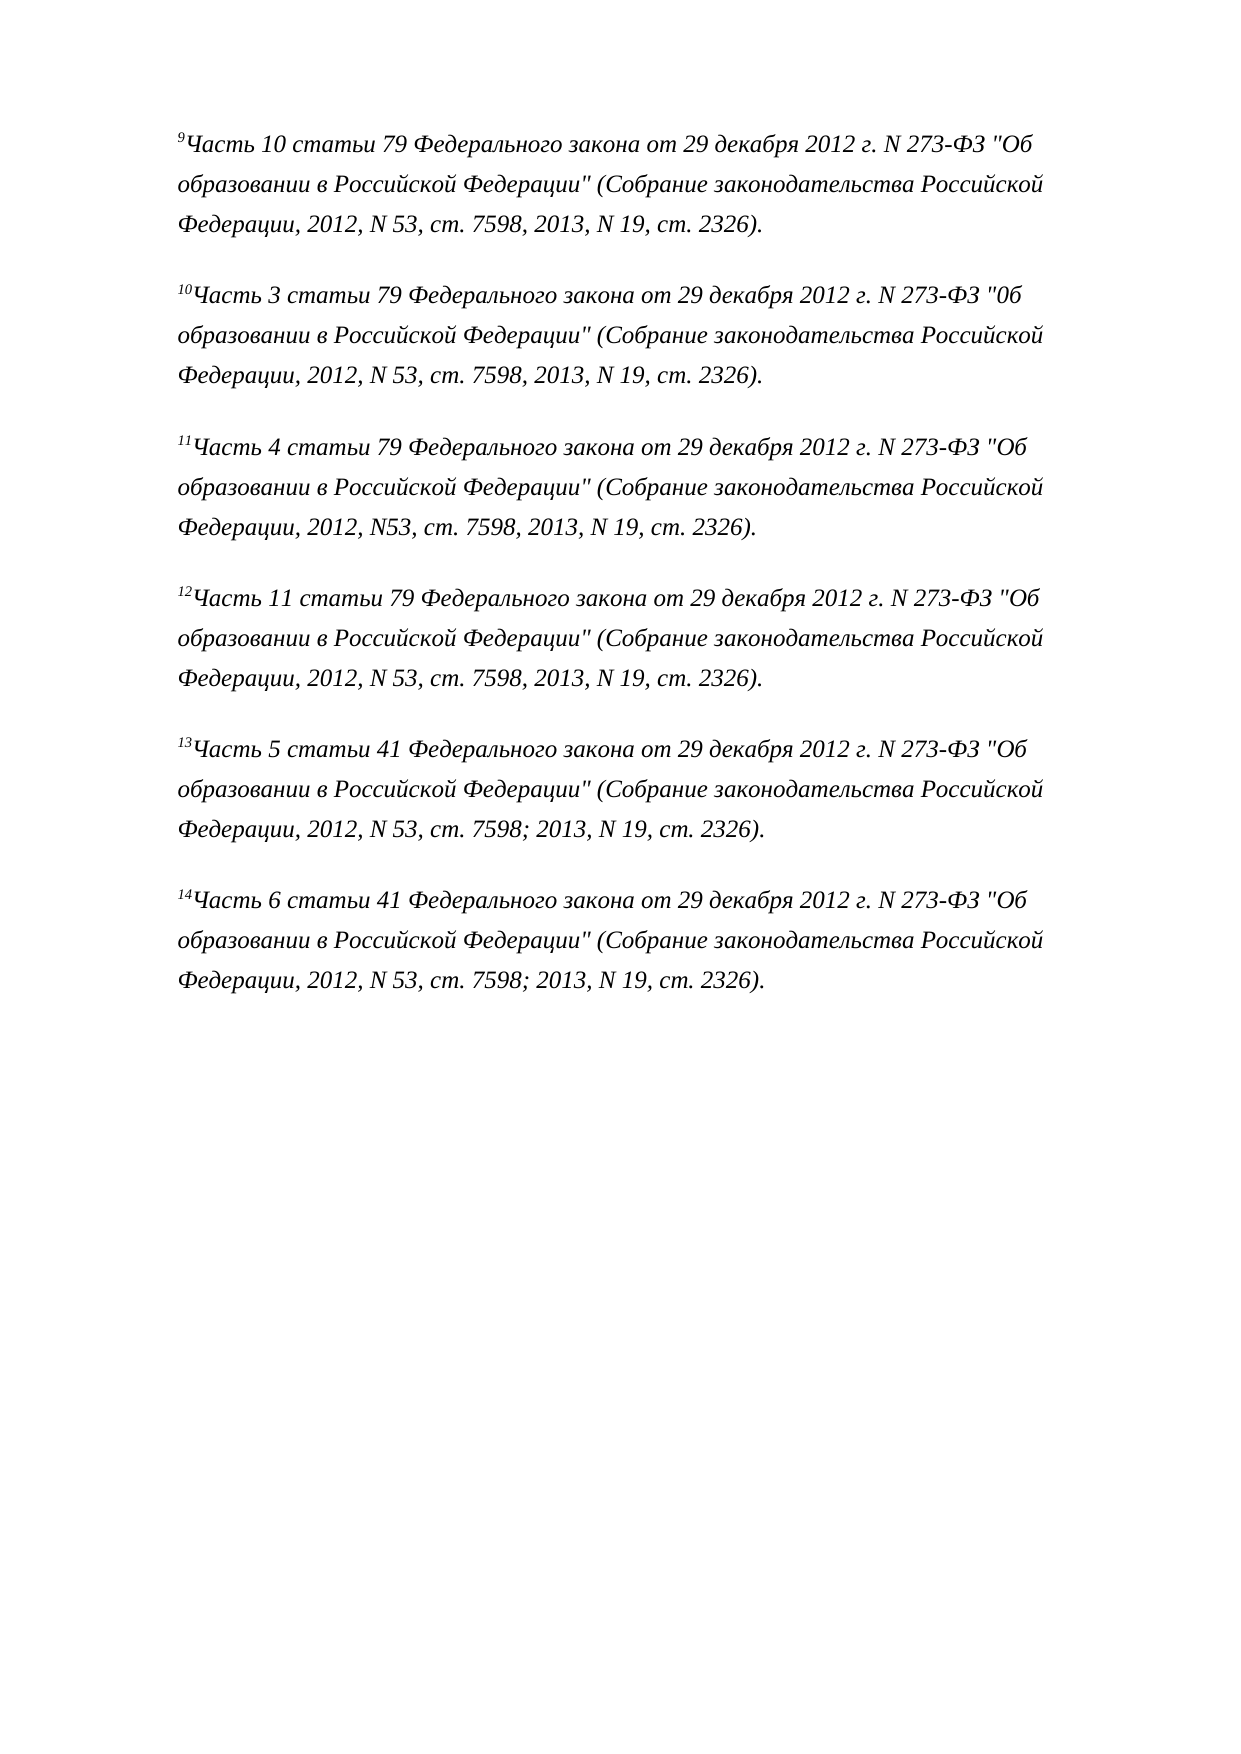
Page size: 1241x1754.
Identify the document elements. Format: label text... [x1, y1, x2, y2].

text 9Часть 10 статьи 79 Федерального закона от 29 декабря 2012 г. N 273-ФЗ "Об образовании в Российской Федерации" (Собрание законодательства Российской Федерации, 2012, N 53, ст. 7598, 2013, N 19, ст. 2326). [177, 118, 1152, 238]
text 11Часть 4 статьи 79 Федерального закона от 29 декабря 2012 г. N 273-ФЗ "Об образовании в Российской Федерации" (Собрание законодательства Российской Федерации, 2012, N53, ст. 7598, 2013, N 19, ст. 2326). [177, 421, 1152, 541]
text 10Часть 3 статьи 79 Федерального закона от 29 декабря 2012 г. N 273-ФЗ "0б образовании в Российской Федерации" (Собрание законодательства Российской Федерации, 2012, N 53, ст. 7598, 2013, N 19, ст. 2326). [177, 269, 1152, 389]
text 14Часть 6 статьи 41 Федерального закона от 29 декабря 2012 г. N 273-ФЗ "Об образовании в Российской Федерации" (Собрание законодательства Российской Федерации, 2012, N 53, ст. 7598; 2013, N 19, ст. 2326). [177, 874, 1152, 994]
text 13Часть 5 статьи 41 Федерального закона от 29 декабря 2012 г. N 273-ФЗ "Об образовании в Российской Федерации" (Собрание законодательства Российской Федерации, 2012, N 53, ст. 7598; 2013, N 19, ст. 2326). [177, 723, 1152, 843]
text 12Часть 11 статьи 79 Федерального закона от 29 декабря 2012 г. N 273-ФЗ "Об образовании в Российской Федерации" (Собрание законодательства Российской Федерации, 2012, N 53, ст. 7598, 2013, N 19, ст. 2326). [177, 572, 1152, 692]
